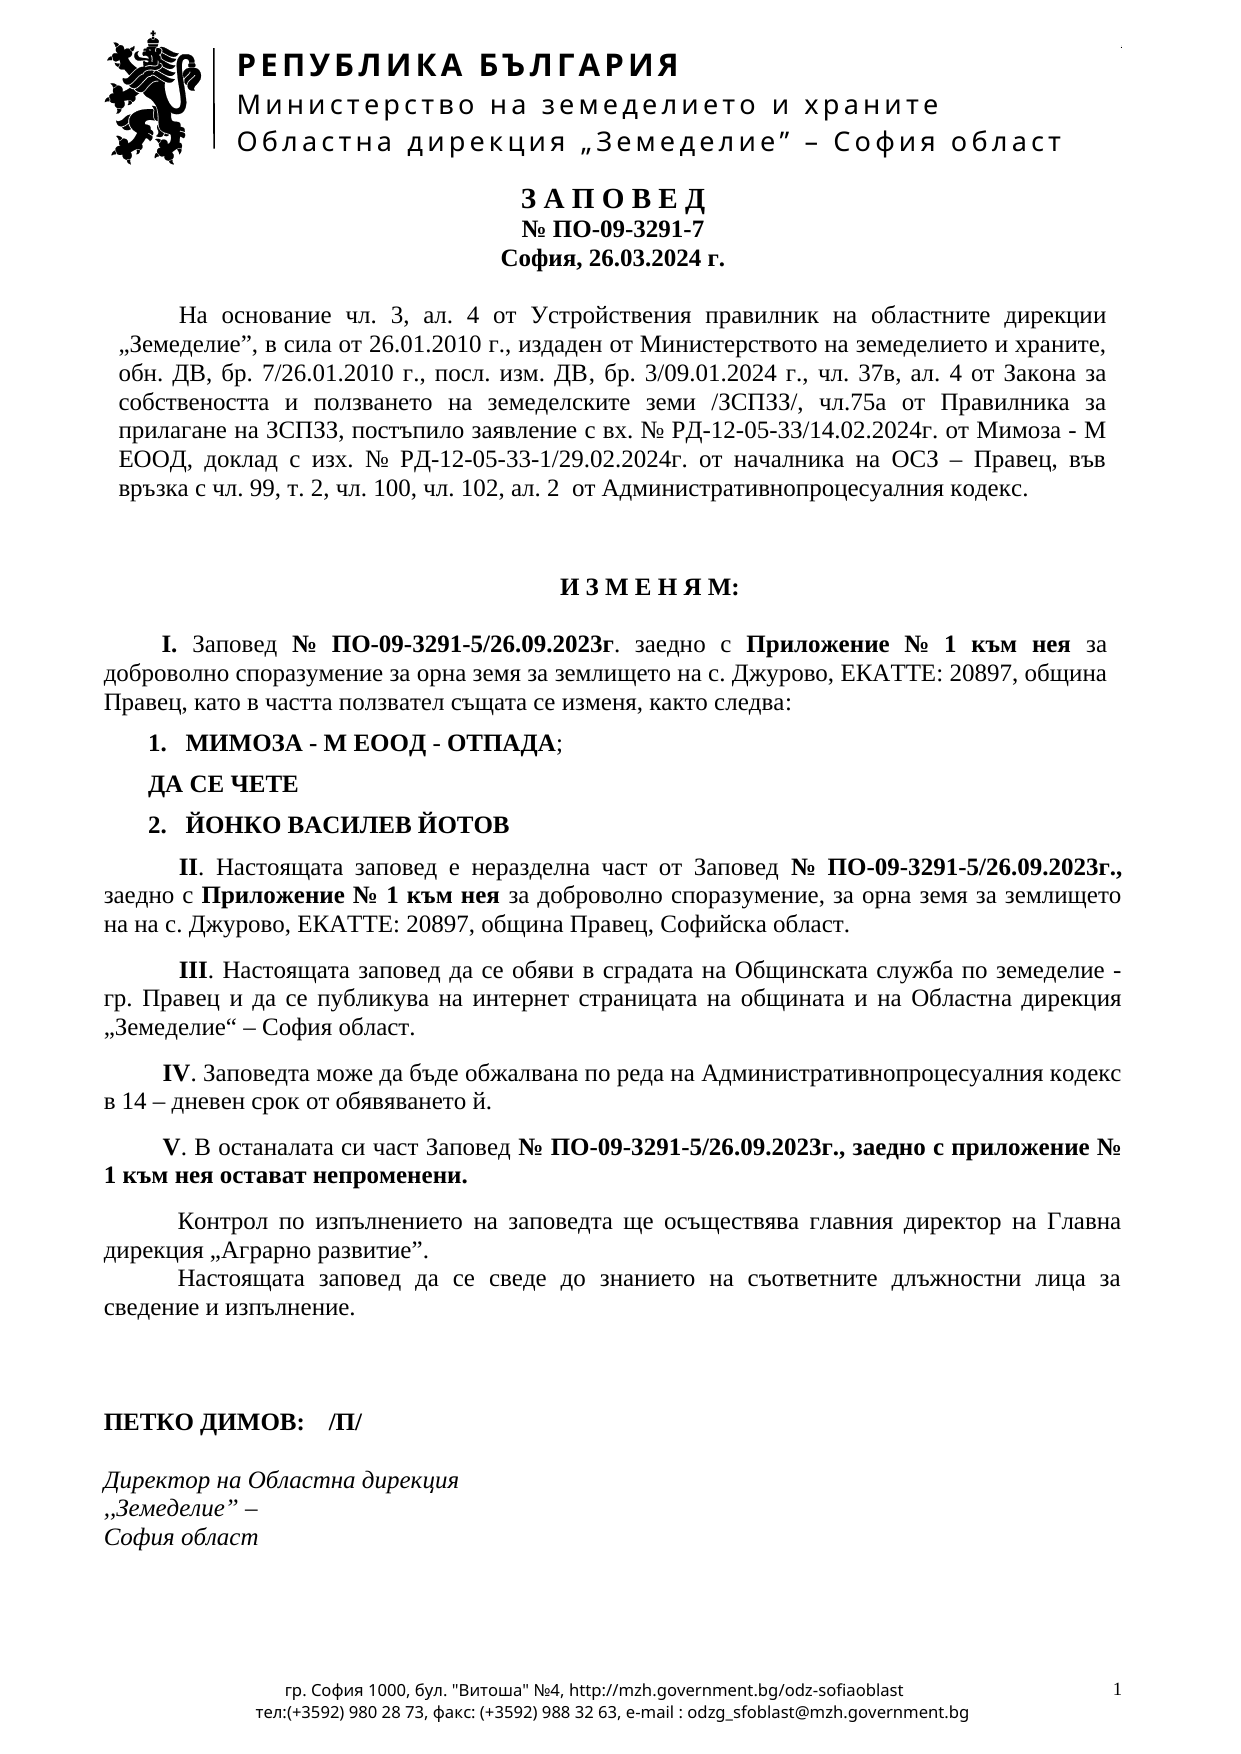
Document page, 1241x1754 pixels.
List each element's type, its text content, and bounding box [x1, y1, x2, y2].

text ДА СЕ ЧЕТЕ [103, 769, 1107, 798]
text III. Настоящата заповед да се обяви в сградата на Общинската служба по земеделие - гр. Правец и да се публикува на интернет страницата на общината и на Областна дирекция „Земеделие“ – София област. [103, 955, 1122, 1041]
text № ПО-09-3291-7 [103, 214, 1122, 243]
text На основание чл. 3, ал. 4 от Устройствения правилник на областните дирекции „Земеделие”, в сила от 26.01.2010 г., издаден от Министерството на земеделието и храните, обн. ДВ, бр. 7/26.01.2010 г., посл. изм. ДВ, бр. 3/09.01.2024 г., чл. 37в, ал. 4 от Закона за собствеността и ползването на земеделските земи /ЗСПЗЗ/, чл.75а от Правилника за прилагане на ЗСПЗЗ, постъпило заявление с вх. № РД-12-05-33/14.02.2024г. от Мимоза - М ЕООД, доклад с изх. № РД-12-05-33-1/29.02.2024г. от началника на ОСЗ – Правец, във връзка с чл. 99, т. 2, чл. 100, чл. 102, ал. 2 от Административнопроцесуалния кодекс. [118, 301, 1107, 502]
list МИМОЗА - М ЕООД - ОТПАДА; [148, 728, 1107, 757]
text ПЕТКО ДИМОВ: /П/ [103, 1407, 1122, 1436]
text V. В останалата си част Заповед № ПО-09-3291-5/26.09.2023г., заедно с приложение № 1 към нея остават непроменени. [103, 1132, 1122, 1189]
text II. Настоящата заповед е неразделна част от Заповед № ПО-09-3291-5/26.09.2023г., заедно с Приложение № 1 към нея за доброволно споразумение, за орна земя за землището на на с. Джурово, ЕКАТТЕ: 20897, община Правец, Софийска област. [103, 852, 1122, 938]
text И З М Е Н Я М: [118, 572, 1107, 601]
list ЙОНКО ВАСИЛЕВ ЙОТОВ [148, 811, 1107, 839]
text З А П О В Е Д [103, 181, 1122, 214]
text Директор на Областна дирекция [103, 1465, 1122, 1493]
text Настоящата заповед да се сведе до знанието на съответните длъжностни лица за сведение и изпълнение. [103, 1263, 1122, 1321]
text София област [103, 1522, 1122, 1551]
text IV. Заповедта може да бъде обжалвана по реда на Административнопроцесуалния кодекс в 14 – дневен срок от обявяването й. [103, 1058, 1122, 1115]
text ,,Земеделие” – [103, 1493, 1122, 1522]
text София, 26.03.2024 г. [103, 243, 1122, 272]
text Контрол по изпълнението на заповедта ще осъществява главния директор на Главна дирекция „Аграрно развитие”. [103, 1206, 1122, 1263]
list Заповед № ПО-09-3291-5/26.09.2023г. заедно с Приложение № 1 към нея за доброволно споразумение за орна земя за землището на с. Джурово, ЕКАТТЕ: 20897, община Правец, като в частта ползвател същата се изменя, както следва: [103, 629, 1107, 716]
